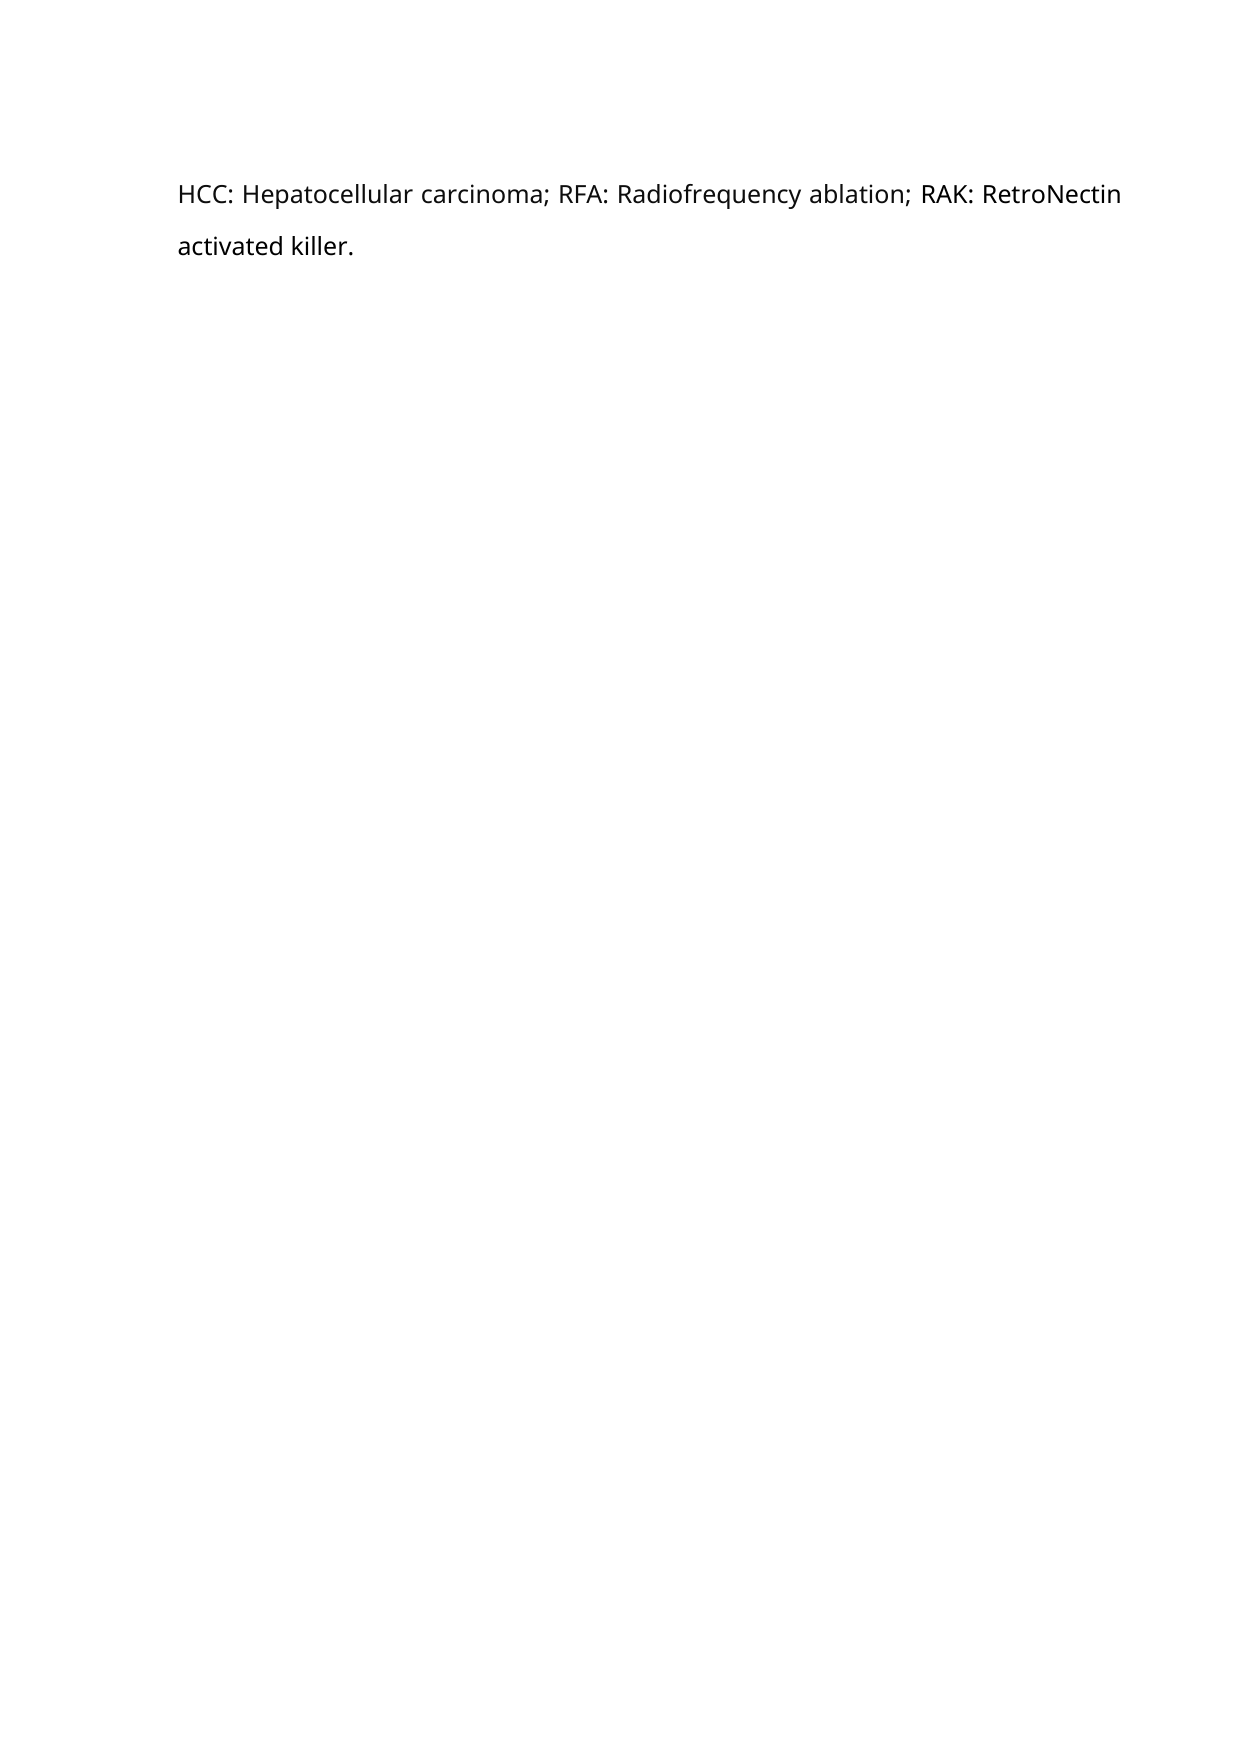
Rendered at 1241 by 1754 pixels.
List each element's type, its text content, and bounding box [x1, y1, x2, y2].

text HCC: Hepatocellular carcinoma; RFA: Radiofrequency ablation; RAK: RetroNectin activated killer. [177, 177, 1122, 262]
